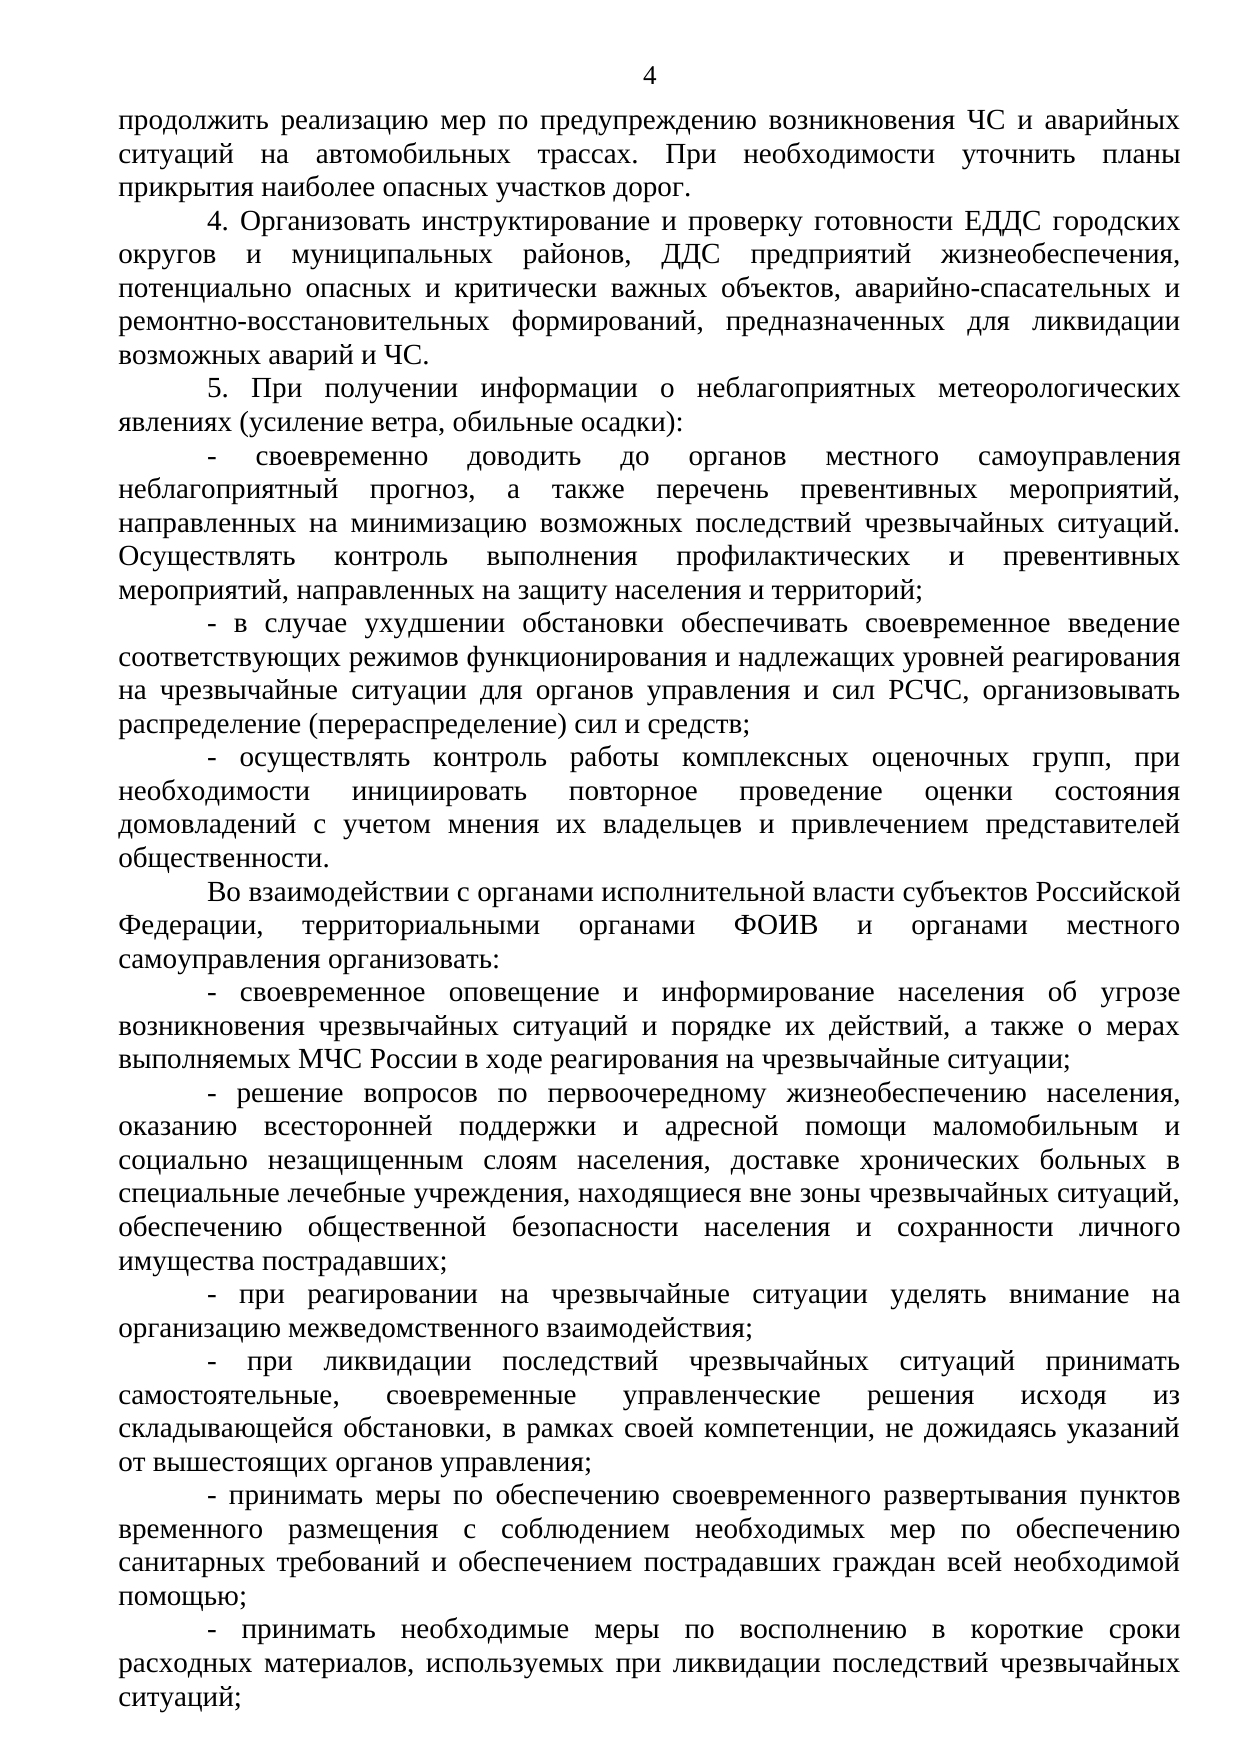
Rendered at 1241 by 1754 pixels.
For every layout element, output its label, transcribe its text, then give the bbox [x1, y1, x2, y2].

text - при ликвидации последствий чрезвычайных ситуаций принимать самостоятельные, своевременные управленческие решения исходя из складывающейся обстановки, в рамках своей компетенции, не дожидаясь указаний от вышестоящих органов управления; [118, 1343, 1181, 1477]
text Во взаимодействии с органами исполнительной власти субъектов Российской Федерации, территориальными органами ФОИВ и органами местного самоуправления организовать: [118, 874, 1181, 974]
text - своевременное оповещение и информирование населения об угрозе возникновения чрезвычайных ситуаций и порядке их действий, а также о мерах выполняемых МЧС России в ходе реагирования на чрезвычайные ситуации; [118, 974, 1181, 1075]
text - принимать необходимые меры по восполнению в короткие сроки расходных материалов, используемых при ликвидации последствий чрезвычайных ситуаций; [118, 1612, 1181, 1712]
text - своевременно доводить до органов местного самоуправления неблагоприятный прогноз, а также перечень превентивных мероприятий, направленных на минимизацию возможных последствий чрезвычайных ситуаций. Осуществлять контроль выполнения профилактических и превентивных мероприятий, направленных на защиту населения и территорий; [118, 438, 1181, 605]
text 5. При получении информации о неблагоприятных метеорологических явлениях (усиление ветра, обильные осадки): [118, 371, 1181, 438]
text - в случае ухудшении обстановки обеспечивать своевременное введение соответствующих режимов функционирования и надлежащих уровней реагирования на чрезвычайные ситуации для органов управления и сил РСЧС, организовывать распределение (перераспределение) сил и средств; [118, 605, 1181, 739]
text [118, 102, 1181, 203]
text 4. Организовать инструктирование и проверку готовности ЕДДС городских округов и муниципальных районов, ДДС предприятий жизнеобеспечения, потенциально опасных и критически важных объектов, аварийно-спасательных и ремонтно-восстановительных формирований, предназначенных для ликвидации возможных аварий и ЧС. [118, 203, 1181, 371]
text - принимать меры по обеспечению своевременного развертывания пунктов временного размещения с соблюдением необходимых мер по обеспечению санитарных требований и обеспечением пострадавших граждан всей необходимой помощью; [118, 1477, 1181, 1612]
text - решение вопросов по первоочередному жизнеобеспечению населения, оказанию всесторонней поддержки и адресной помощи маломобильным и социально незащищенным слоям населения, доставке хронических больных в специальные лечебные учреждения, находящиеся вне зоны чрезвычайных ситуаций, обеспечению общественной безопасности населения и сохранности личного имущества пострадавших; [118, 1075, 1181, 1276]
text - осуществлять контроль работы комплексных оценочных групп, при необходимости инициировать повторное проведение оценки состояния домовладений с учетом мнения их владельцев и привлечением представителей общественности. [118, 739, 1181, 874]
text - при реагировании на чрезвычайные ситуации уделять внимание на организацию межведомственного взаимодействия; [118, 1276, 1181, 1343]
